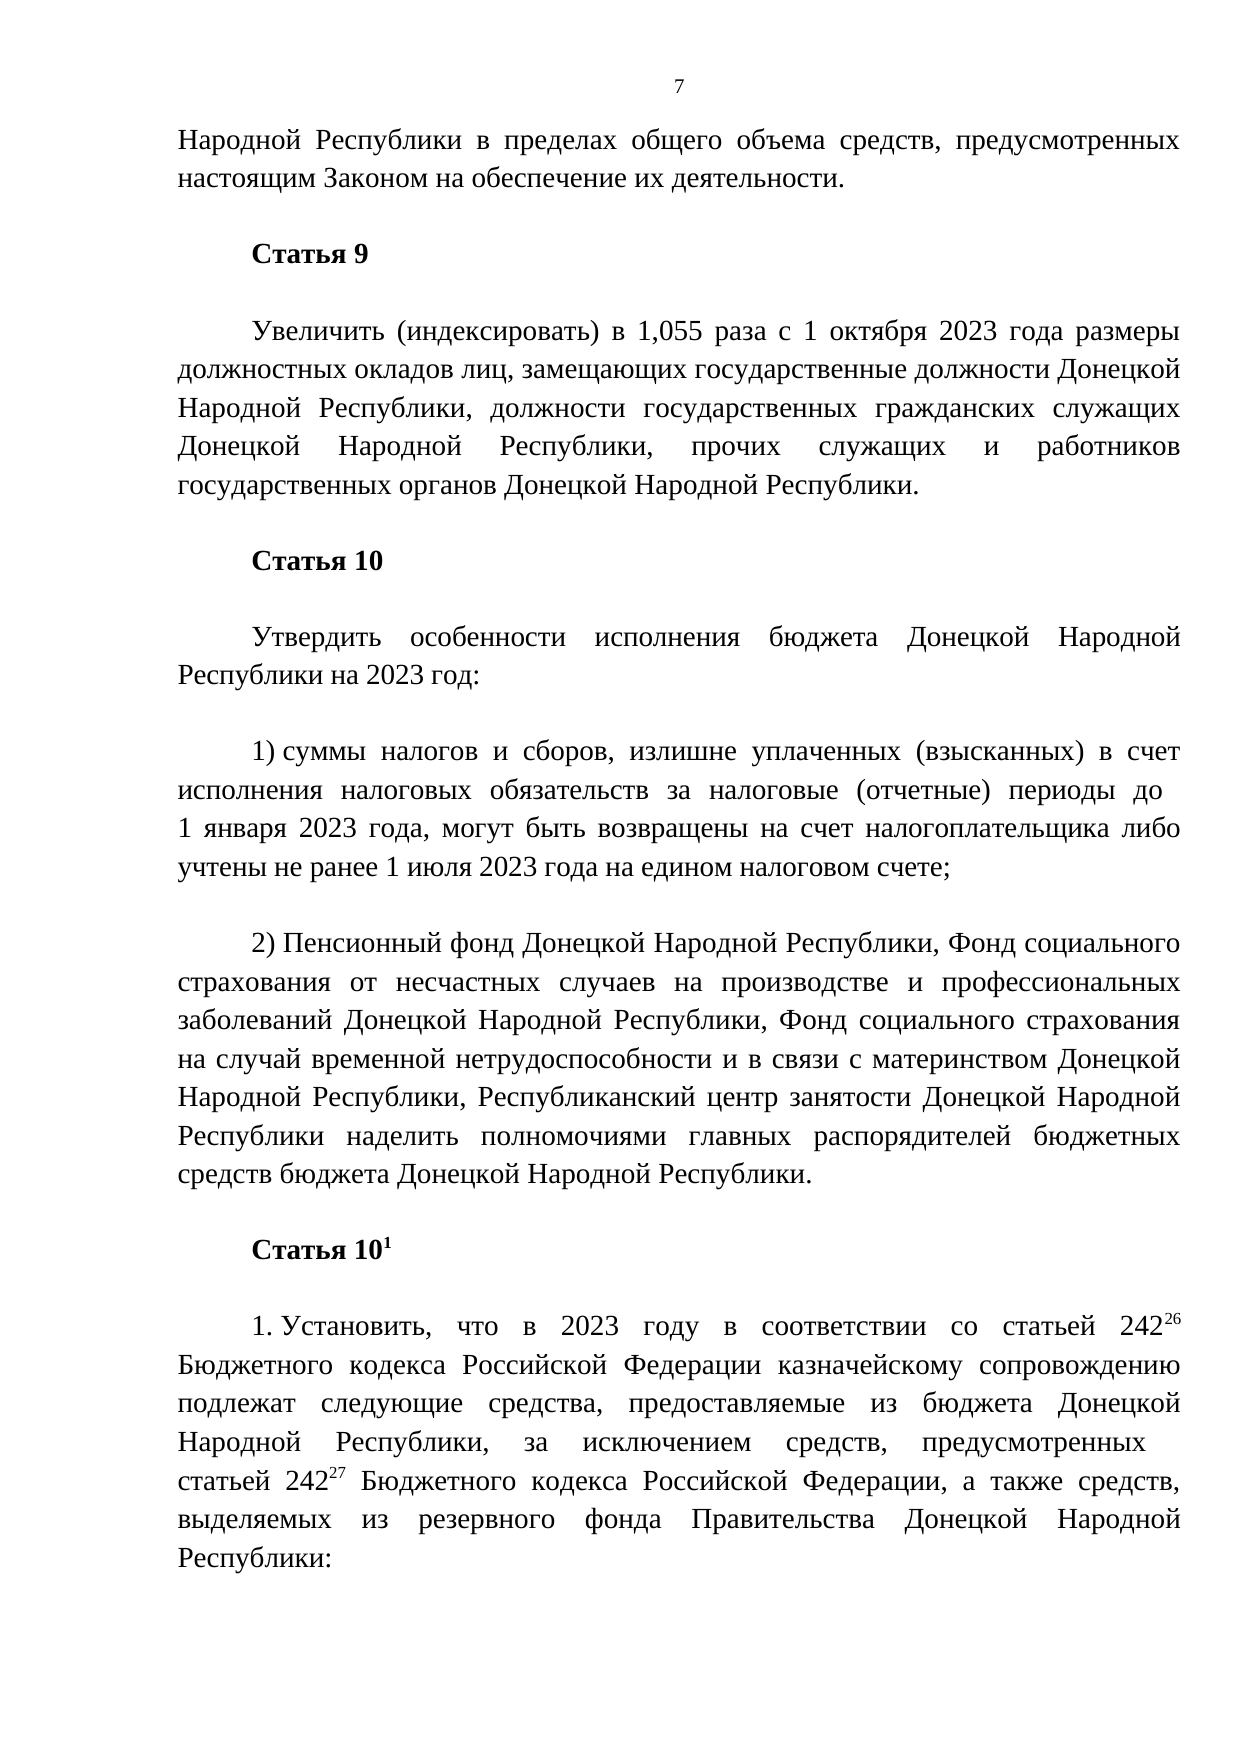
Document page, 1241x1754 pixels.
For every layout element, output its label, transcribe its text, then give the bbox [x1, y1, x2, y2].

text Увеличить (индексировать) в 1,055 раза с 1 октября 2023 года размеры должностных окладов лиц, замещающих государственные должности Донецкой Народной Республики, должности государственных гражданских служащих Донецкой Народной Республики, прочих служащих и работников государственных органов Донецкой Народной Республики. [177, 313, 1181, 500]
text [177, 122, 1181, 194]
text 1) суммы налогов и сборов, излишне уплаченных (взысканных) в счет исполнения налоговых обязательств за налоговые (отчетные) периоды до 1 января 2023 года, могут быть возвращены на счет налогоплательщика либо учтены не ранее 1 июля 2023 года на едином налоговом счете; [177, 844, 1181, 883]
text Статья 101 [177, 1232, 1181, 1266]
text Статья 10 [177, 543, 1181, 576]
text Статья 9 [177, 237, 1181, 270]
text 1. Установить, что в 2023 году в соответствии со статьей 24226 Бюджетного кодекса Российской Федерации казначейскому сопровождению подлежат следующие средства, предоставляемые из бюджета Донецкой Народной Республики, за исключением средств, предусмотренных статьей 24227 Бюджетного кодекса Российской Федерации, а также средств, выделяемых из резервного фонда Правительства Донецкой Народной Республики: [177, 1308, 1181, 1573]
text 2) Пенсионный фонд Донецкой Народной Республики, Фонд социального страхования от несчастных случаев на производстве и профессиональных заболеваний Донецкой Народной Республики, Фонд социального страхования на случай временной нетрудоспособности и в связи с материнством Донецкой Народной Республики, Республиканский центр занятости Донецкой Народной Республики наделить полномочиями главных распорядителей бюджетных средств бюджета Донецкой Народной Республики. [177, 925, 1181, 1190]
text 1) суммы налогов и сборов, излишне уплаченных (взысканных) в счет исполнения налоговых обязательств за налоговые (отчетные) периоды до 1 января 2023 года, могут быть возвращены на счет налогоплательщика либо учтены не ранее 1 июля 2023 года на едином налоговом счете; [177, 733, 1181, 811]
text Утвердить особенности исполнения бюджета Донецкой Народной Республики на 2023 год: [177, 619, 1181, 691]
